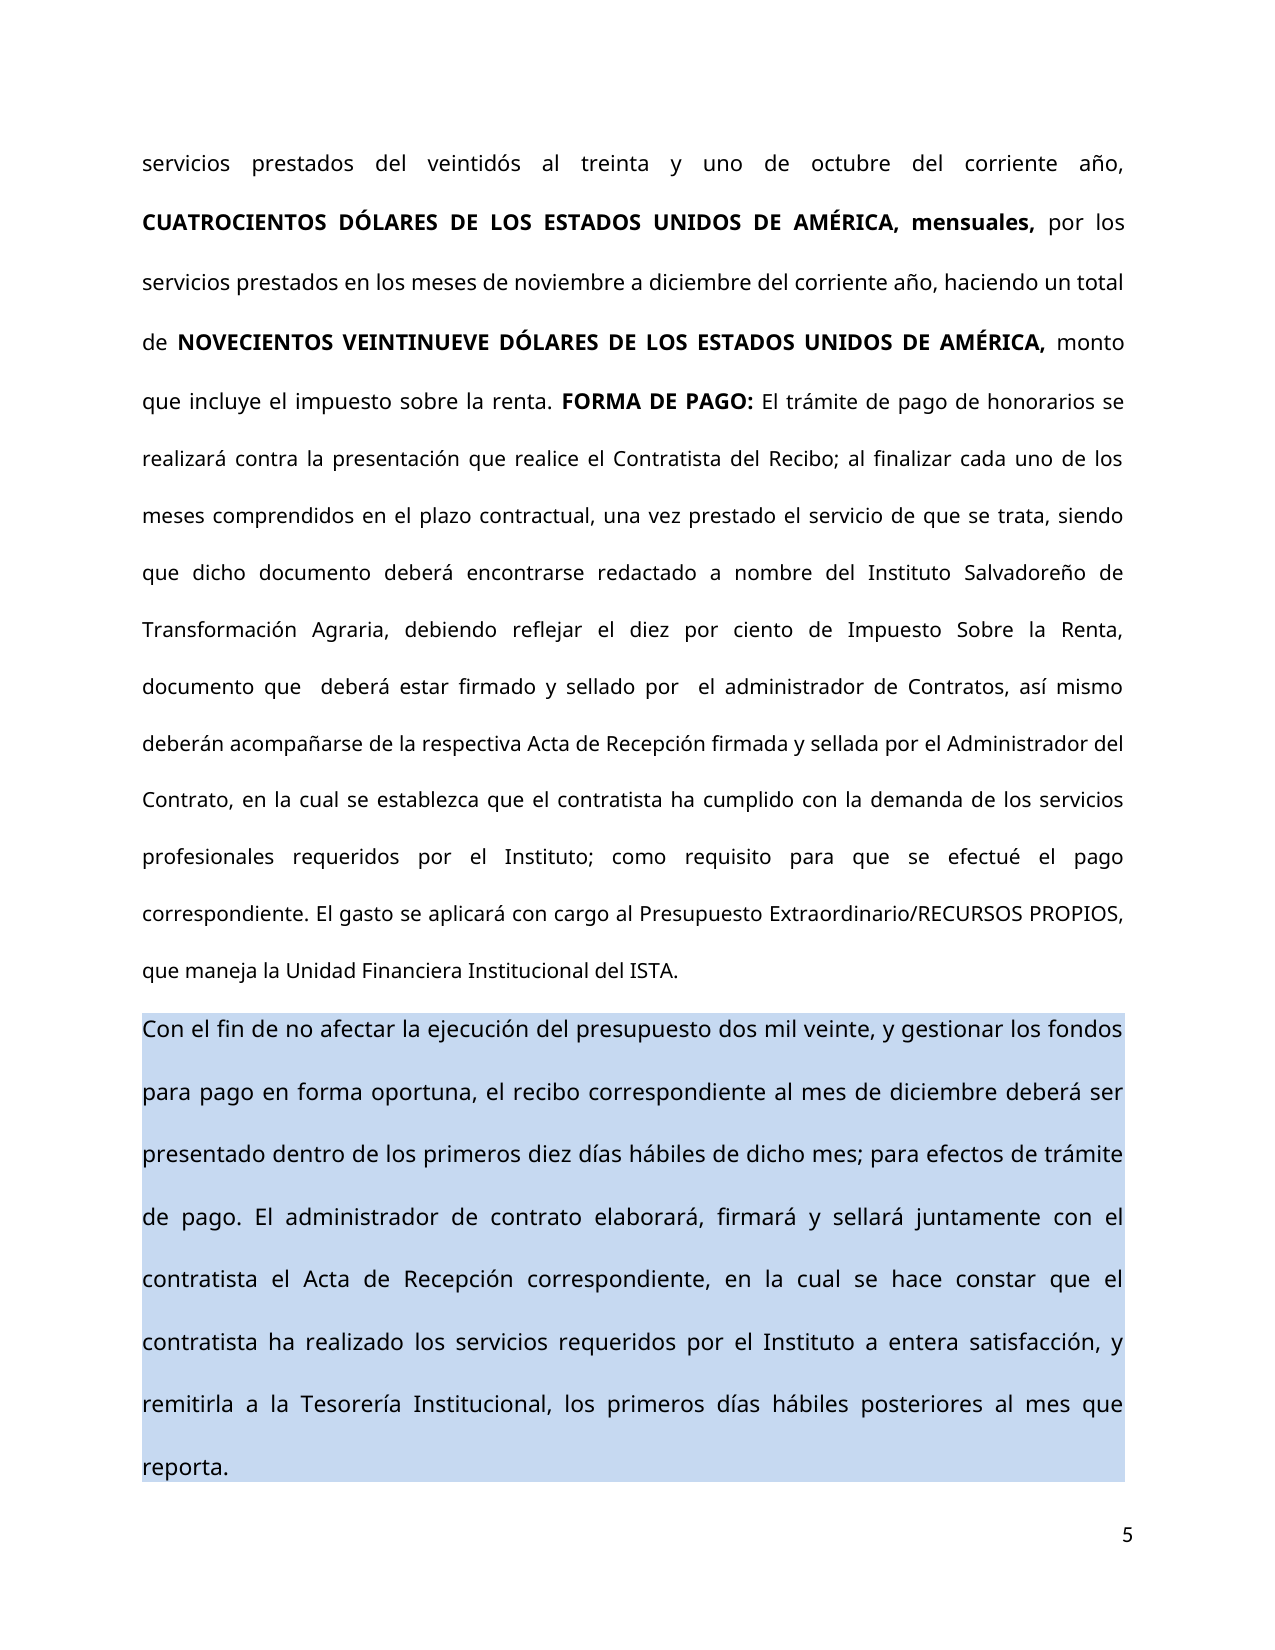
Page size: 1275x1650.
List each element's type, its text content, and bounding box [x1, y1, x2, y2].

text Con el fin de no afectar la ejecución del presupuesto dos mil veinte, y gestionar los fondos para pago en forma oportuna, el recibo correspondiente al mes de diciembre deberá ser presentado dentro de los primeros diez días hábiles de dicho mes; para efectos de trámite de pago. El administrador de contrato elaborará, firmará y sellará juntamente con el contratista el Acta de Recepción correspondiente, en la cual se hace constar que el contratista ha realizado los servicios requeridos por el Instituto a entera satisfacción, y remitirla a la Tesorería Institucional, los primeros días hábiles posteriores al mes que reporta. [142, 1013, 1125, 1482]
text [142, 148, 1125, 984]
